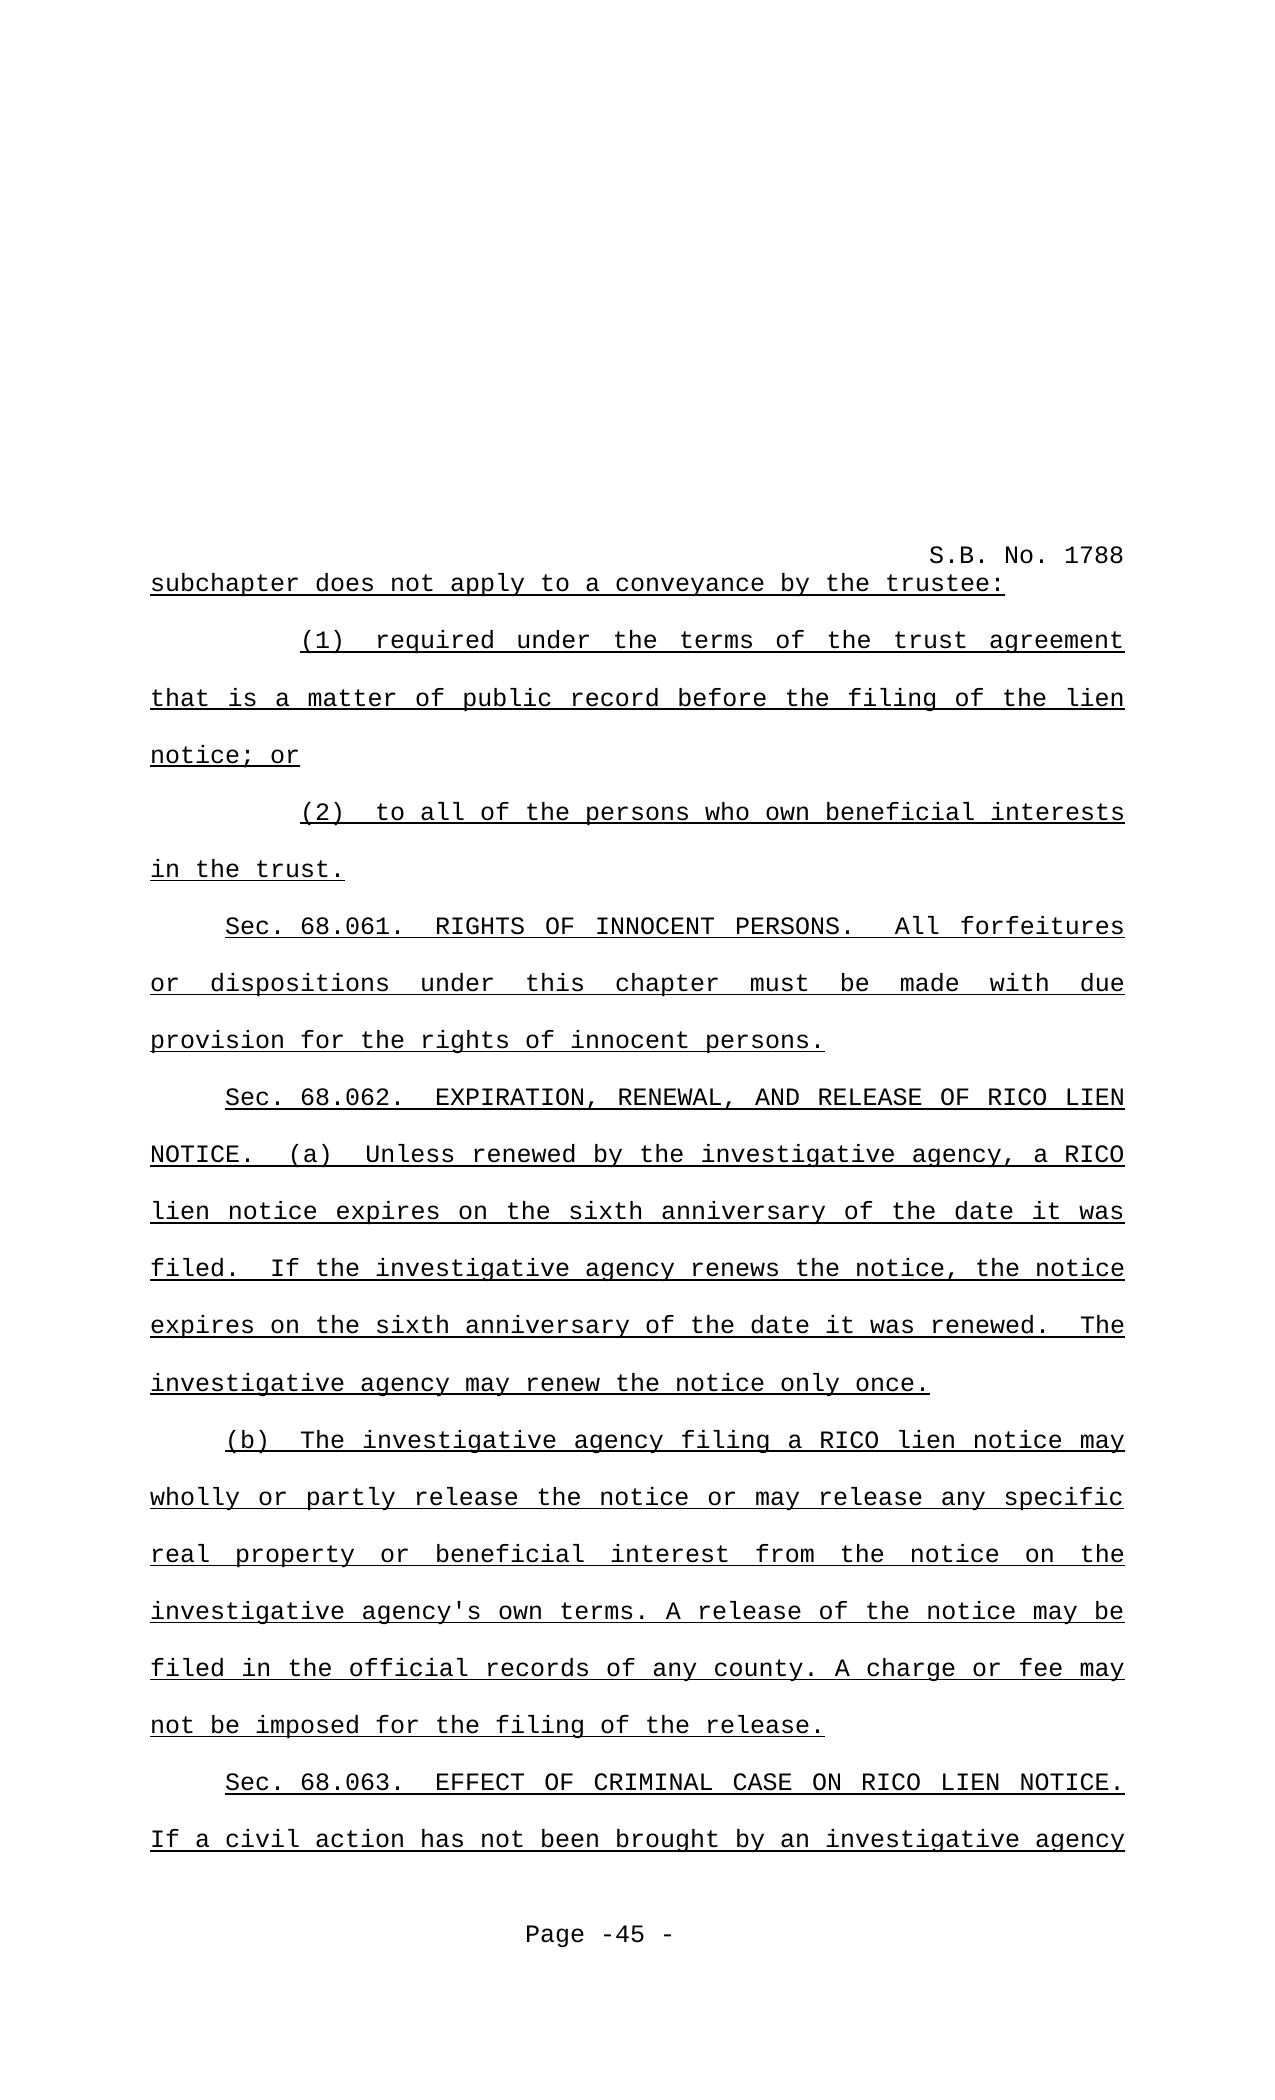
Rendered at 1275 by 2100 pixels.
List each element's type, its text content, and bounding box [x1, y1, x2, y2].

text Sec. 68.061. RIGHTS OF INNOCENT PERSONS. All forfeitures or dispositions under this chapter must be made with due provision for the rights of innocent persons. [150, 995, 1125, 1056]
text (b) The investigative agency filing a RICO lien notice may wholly or partly release the notice or may release any specific real property or beneficial interest from the notice on the investigative agency's own terms. A release of the notice may be filed in the official records of any county. A charge or fee may not be imposed for the filing of the release. [150, 1427, 1125, 1565]
text (1) required under the terms of the trust agreement that is a matter of public record before the filing of the lien notice; or [150, 710, 1125, 771]
text Sec. 68.062. EXPIRATION, RENEWAL, AND RELEASE OF RICO LIEN NOTICE. (a) Unless renewed by the investigative agency, a RICO lien notice expires on the sixth anniversary of the date it was filed. If the investigative agency renews the notice, the notice expires on the sixth anniversary of the date it was renewed. The investigative agency may renew the notice only once. [150, 1338, 1125, 1398]
text (b) The investigative agency filing a RICO lien notice may wholly or partly release the notice or may release any specific real property or beneficial interest from the notice on the investigative agency's own terms. A release of the notice may be filed in the official records of any county. A charge or fee may not be imposed for the filing of the release. [150, 1566, 1125, 1622]
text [150, 1769, 1125, 1850]
text (2) to all of the persons who own beneficial interests in the trust. [150, 799, 1125, 885]
text Sec. 68.062. EXPIRATION, RENEWAL, AND RELEASE OF RICO LIEN NOTICE. (a) Unless renewed by the investigative agency, a RICO lien notice expires on the sixth anniversary of the date it was filed. If the investigative agency renews the notice, the notice expires on the sixth anniversary of the date it was renewed. The investigative agency may renew the notice only once. [150, 1224, 1125, 1279]
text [150, 571, 1125, 599]
text Sec. 68.061. RIGHTS OF INNOCENT PERSONS. All forfeitures or dispositions under this chapter must be made with due provision for the rights of innocent persons. [150, 913, 1125, 994]
text (b) The investigative agency filing a RICO lien notice may wholly or partly release the notice or may release any specific real property or beneficial interest from the notice on the investigative agency's own terms. A release of the notice may be filed in the official records of any county. A charge or fee may not be imposed for the filing of the release. [150, 1623, 1125, 1679]
text Sec. 68.062. EXPIRATION, RENEWAL, AND RELEASE OF RICO LIEN NOTICE. (a) Unless renewed by the investigative agency, a RICO lien notice expires on the sixth anniversary of the date it was filed. If the investigative agency renews the notice, the notice expires on the sixth anniversary of the date it was renewed. The investigative agency may renew the notice only once. [150, 1084, 1125, 1165]
text Sec. 68.062. EXPIRATION, RENEWAL, AND RELEASE OF RICO LIEN NOTICE. (a) Unless renewed by the investigative agency, a RICO lien notice expires on the sixth anniversary of the date it was filed. If the investigative agency renews the notice, the notice expires on the sixth anniversary of the date it was renewed. The investigative agency may renew the notice only once. [150, 1281, 1125, 1336]
text (1) required under the terms of the trust agreement that is a matter of public record before the filing of the lien notice; or [150, 628, 1125, 708]
text Sec. 68.062. EXPIRATION, RENEWAL, AND RELEASE OF RICO LIEN NOTICE. (a) Unless renewed by the investigative agency, a RICO lien notice expires on the sixth anniversary of the date it was filed. If the investigative agency renews the notice, the notice expires on the sixth anniversary of the date it was renewed. The investigative agency may renew the notice only once. [150, 1167, 1125, 1222]
text (b) The investigative agency filing a RICO lien notice may wholly or partly release the notice or may release any specific real property or beneficial interest from the notice on the investigative agency's own terms. A release of the notice may be filed in the official records of any county. A charge or fee may not be imposed for the filing of the release. [150, 1680, 1125, 1741]
